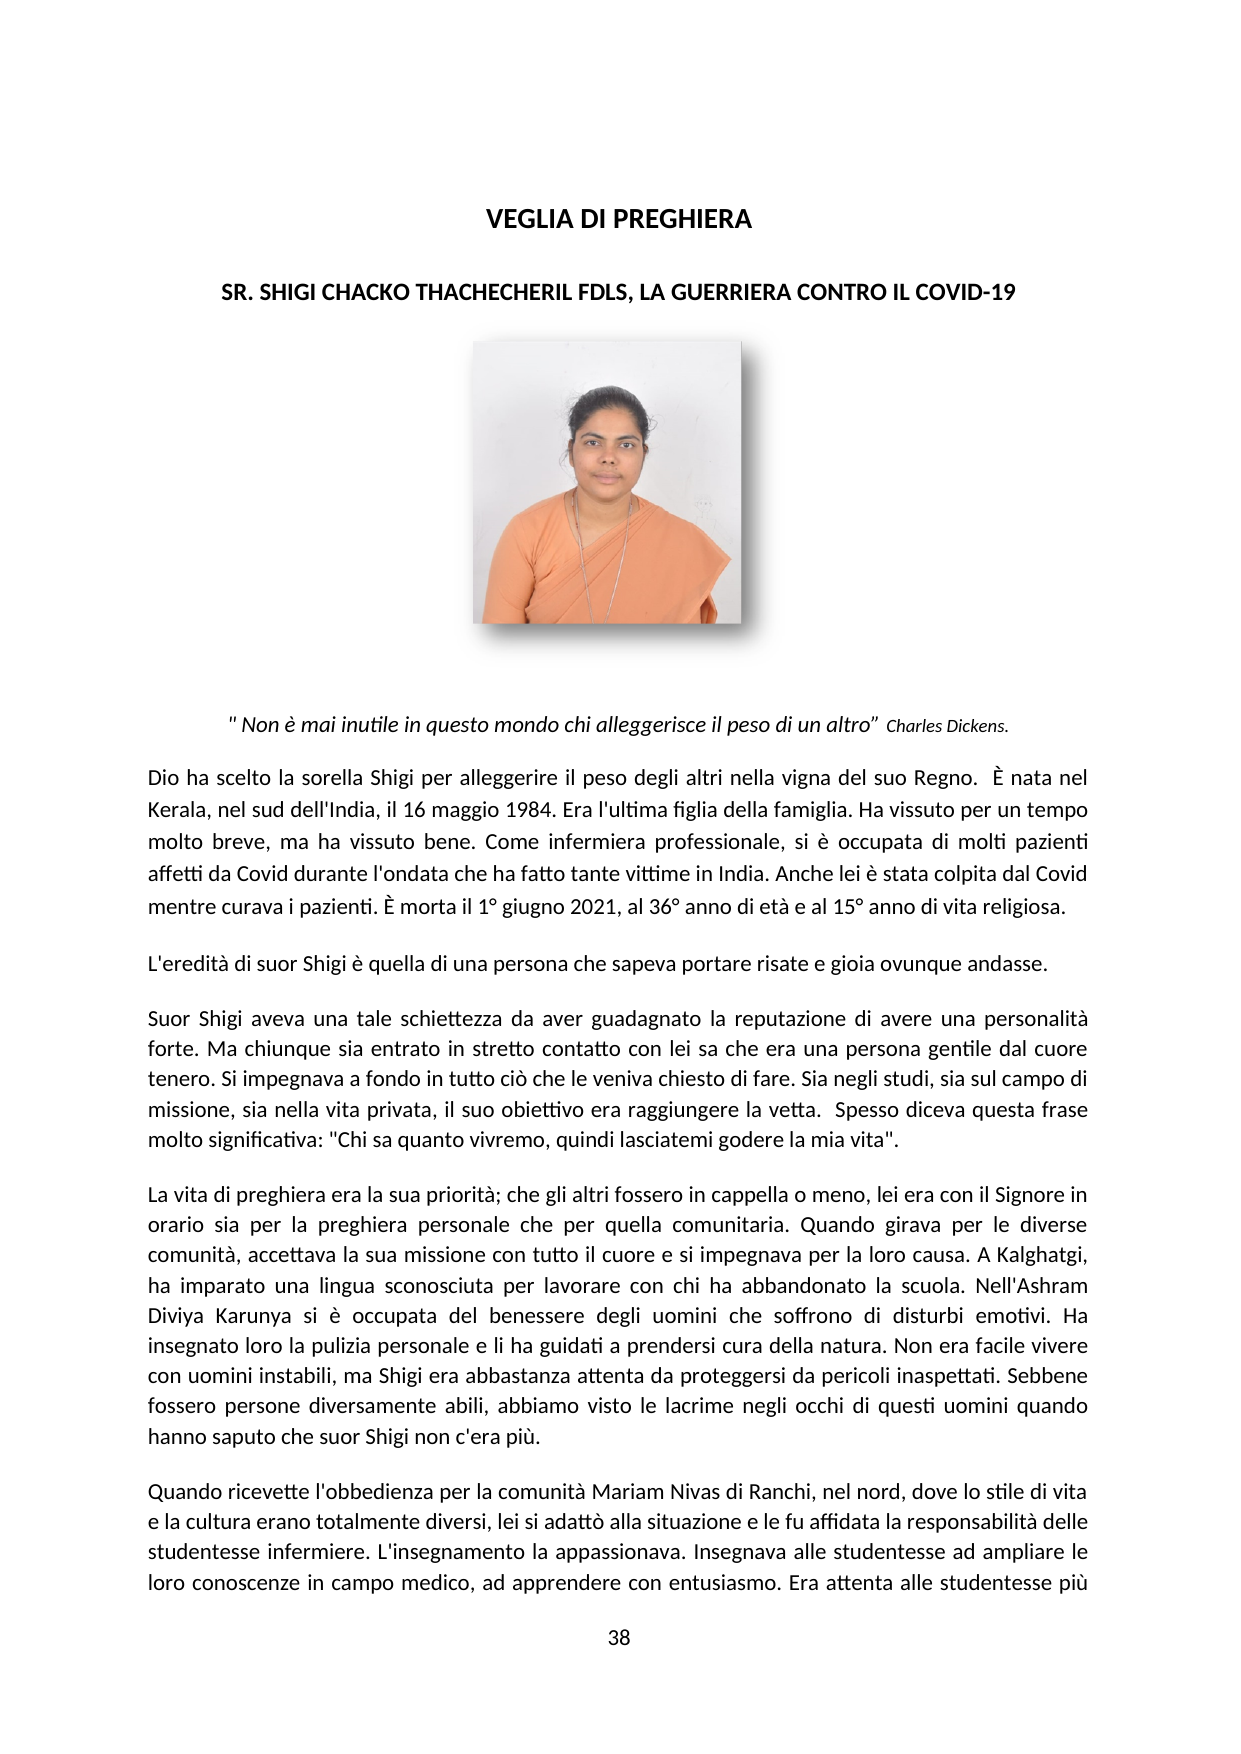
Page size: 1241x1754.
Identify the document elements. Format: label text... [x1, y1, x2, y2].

text Suor Shigi aveva una tale schiettezza da aver guadagnato la reputazione di avere una personalità forte. Ma chiunque sia entrato in stretto contatto con lei sa che era una persona gentile dal cuore tenero. Si impegnava a fondo in tutto ciò che le veniva chiesto di fare. Sia negli studi, sia sul campo di missione, sia nella vita privata, il suo obiettivo era raggiungere la vetta. Spesso diceva questa frase molto significativa: "Chi sa quanto vivremo, quindi lasciatemi godere la mia vita". [148, 1004, 1090, 1153]
text Dio ha scelto la sorella Shigi per alleggerire il peso degli altri nella vigna del suo Regno. È nata nel Kerala, nel sud dell'India, il 16 maggio 1984. Era l'ultima figlia della famiglia. Ha vissuto per un tempo molto breve, ma ha vissuto bene. Come infermiera professionale, si è occupata di molti pazienti affetti da Covid durante l'ondata che ha fatto tante vittime in India. Anche lei è stata colpita dal Covid mentre curava i pazienti. È morta il 1° giugno 2021, al 36° anno di età e al 15° anno di vita religiosa. [148, 763, 1090, 920]
subtitle SR. SHIGI CHACKO THACHECHERIL FDLS, LA GUERRIERA CONTRO IL COVID-19 [148, 276, 1090, 306]
text L'eredità di suor Shigi è quella di una persona che sapeva portare risate e gioia ovunque andasse. [148, 949, 1090, 977]
subtitle VEGLIA DI PREGHIERA [148, 200, 1090, 236]
text La vita di preghiera era la sua priorità; che gli altri fossero in cappella o meno, lei era con il Signore in orario sia per la preghiera personale che per quella comunitaria. Quando girava per le diverse comunità, accettava la sua missione con tutto il cuore e si impegnava per la loro causa. A Kalghatgi, ha imparato una lingua sconosciuta per lavorare con chi ha abbandonato la scuola. Nell'Ashram Diviya Karunya si è occupata del benessere degli uomini che soffrono di disturbi emotivi. Ha insegnato loro la pulizia personale e li ha guidati a prendersi cura della natura. Non era facile vivere con uomini instabili, ma Shigi era abbastanza attenta da proteggersi da pericoli inaspettati. Sebbene fossero persone diversamente abili, abbiamo visto le lacrime negli occhi di questi uomini quando hanno saputo che suor Shigi non c'era più. [148, 1180, 1090, 1450]
text " Non è mai inutile in questo mondo chi alleggerisce il peso di un altro” Charles Dickens. [148, 710, 1090, 738]
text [148, 1477, 1090, 1596]
picture [449, 317, 789, 683]
